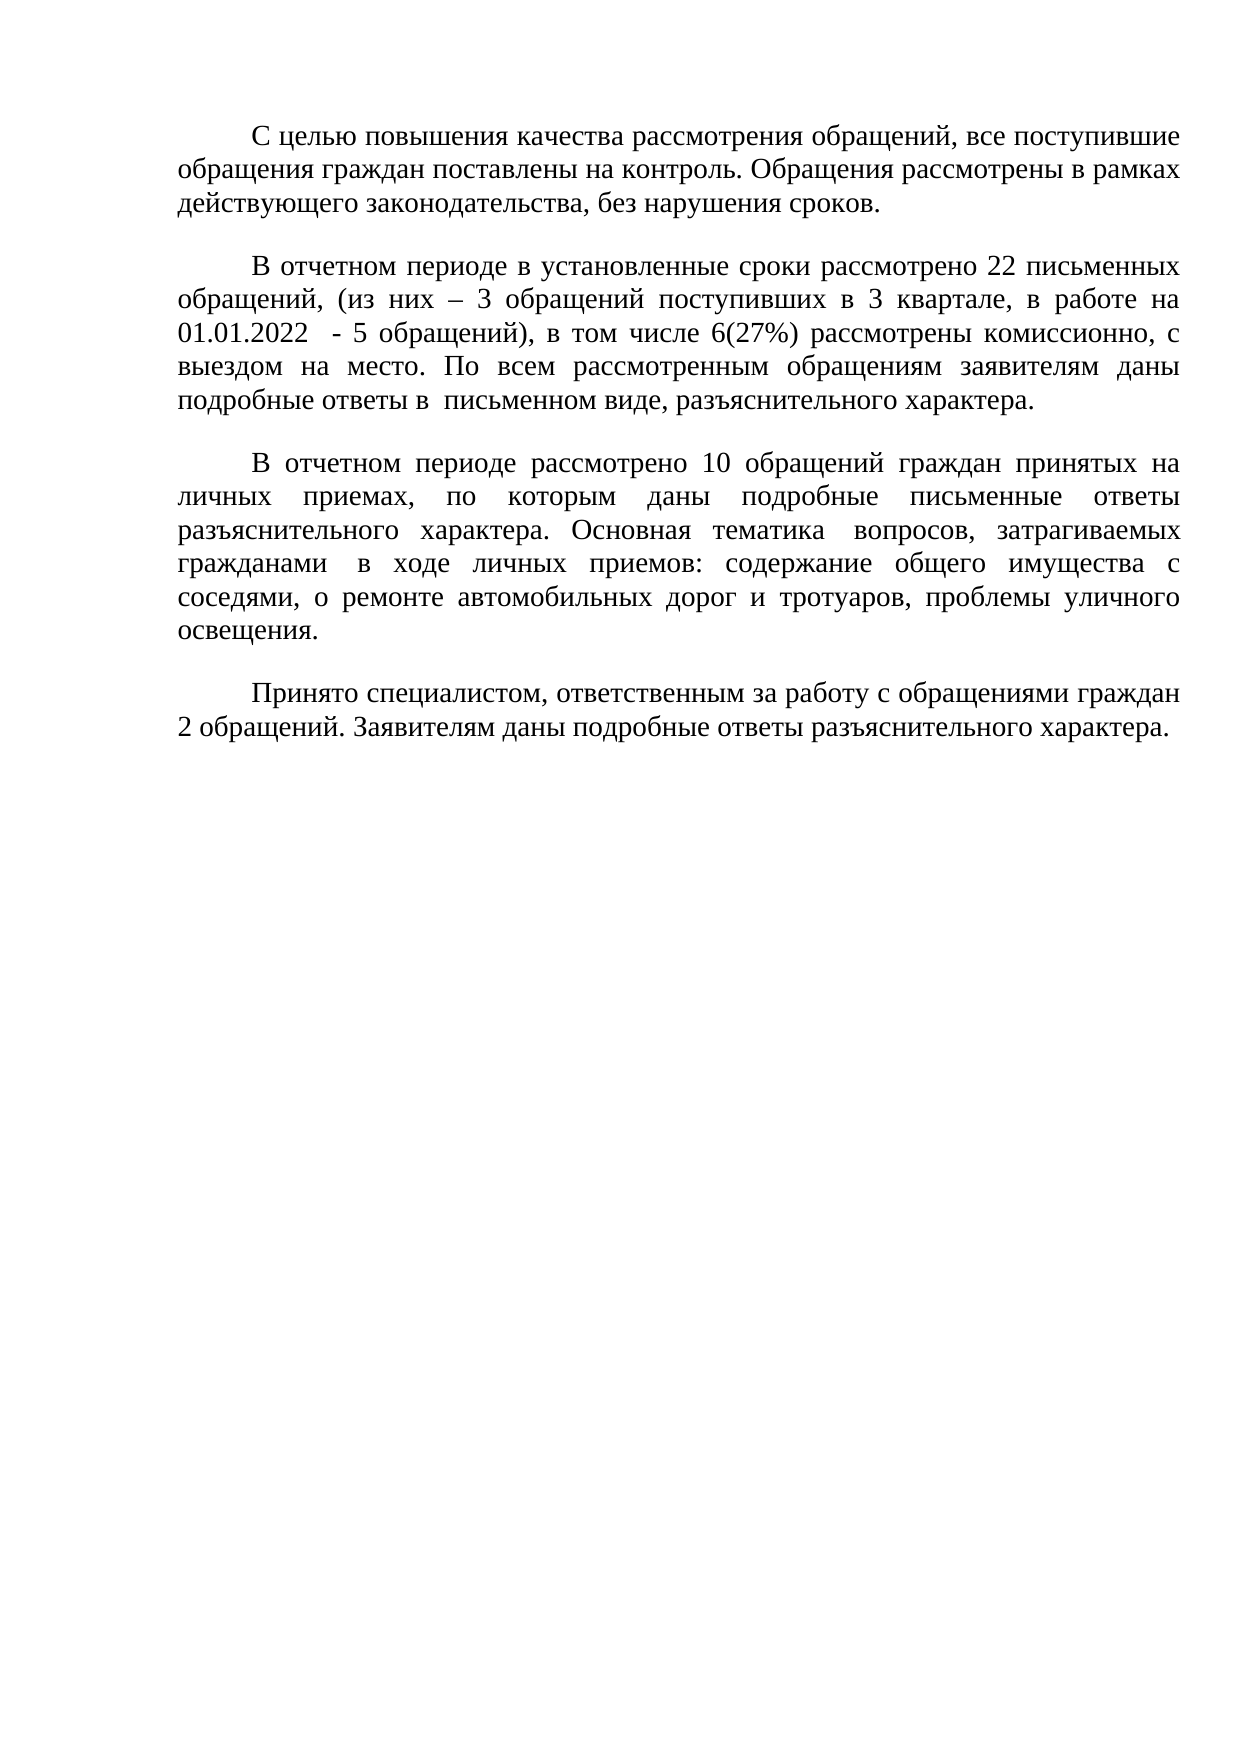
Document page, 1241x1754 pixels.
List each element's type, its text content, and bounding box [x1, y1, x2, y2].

text В отчетном периоде в установленные сроки рассмотрено 22 письменных обращений, (из них – 3 обращений поступивших в 3 квартале, в работе на 01.01.2022 - 5 обращений), в том числе 6(27%) рассмотрены комиссионно, с выездом на место. По всем рассмотренным обращениям заявителям даны подробные ответы в письменном виде, разъяснительного характера. [177, 248, 1181, 416]
text В отчетном периоде рассмотрено 10 обращений граждан принятых на личных приемах, по которым даны подробные письменные ответы разъяснительного характера. Основная тематика вопросов, затрагиваемых гражданами в ходе личных приемов: содержание общего имущества с соседями, о ремонте автомобильных дорог и тротуаров, проблемы уличного освещения. [177, 445, 1181, 646]
text Принято специалистом, ответственным за работу с обращениями граждан 2 обращений. Заявителям даны подробные ответы разъяснительного характера. [177, 675, 1181, 742]
text С целью повышения качества рассмотрения обращений, все поступившие обращения граждан поставлены на контроль. Обращения рассмотрены в рамках действующего законодательства, без нарушения сроков. [177, 118, 1181, 219]
